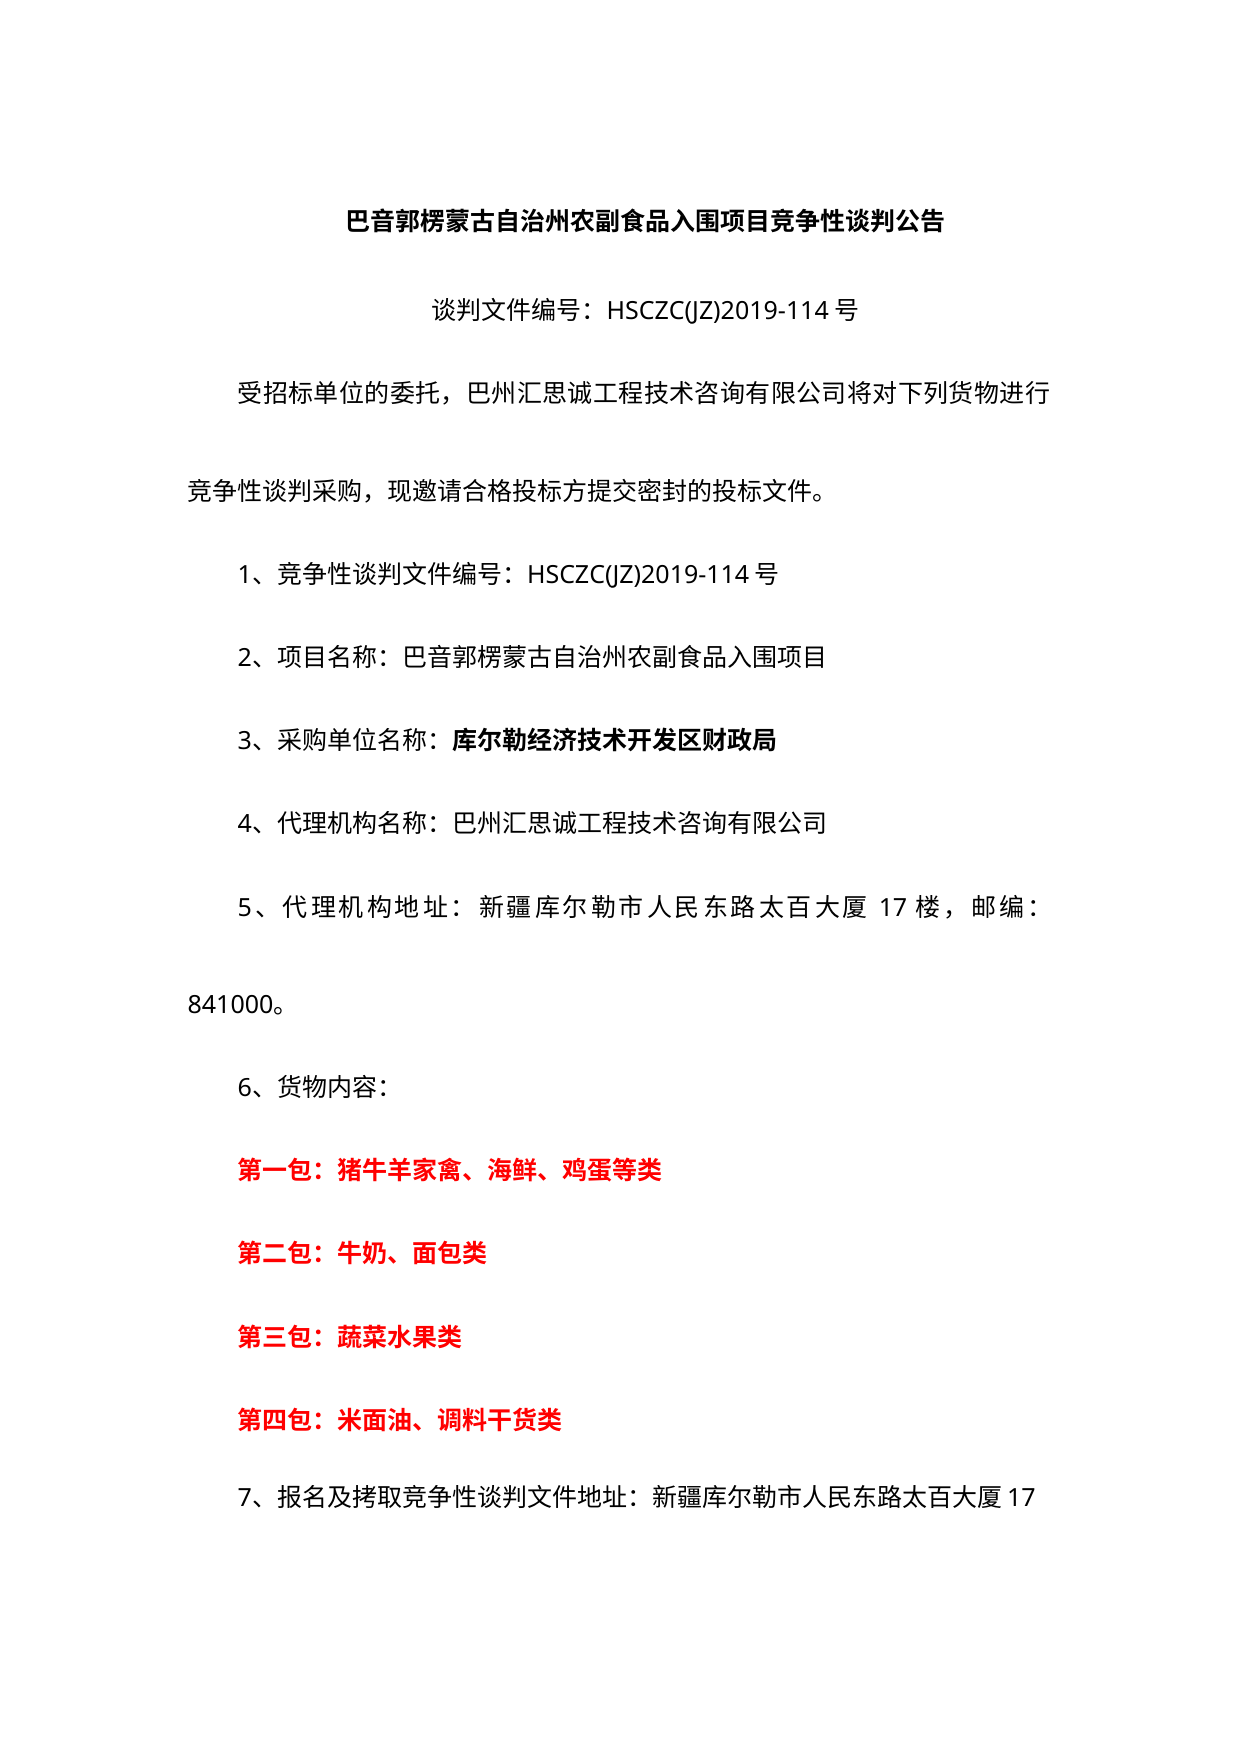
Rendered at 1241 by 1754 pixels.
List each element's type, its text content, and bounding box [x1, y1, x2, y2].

text 3、采购单位名称：库尔勒经济技术开发区财政局 [187, 706, 1053, 771]
text 第一包：猪牛羊家禽、海鲜、鸡蛋等类 [187, 1136, 1053, 1201]
text 1、竞争性谈判文件编号：HSCZC(JZ)2019-114号 [187, 540, 1053, 605]
text 谈判文件编号：HSCZC(JZ)2019-114号 [187, 276, 1053, 341]
text 第二包：牛奶、面包类 [187, 1219, 1053, 1284]
text 5、代理机构地址：新疆库尔勒市人民东路太百大厦17楼，邮编：841000。 [187, 873, 1053, 1035]
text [187, 1463, 1053, 1528]
text 6、货物内容： [187, 1053, 1053, 1118]
text 第四包：米面油、调料干货类 [187, 1386, 1053, 1451]
text 4、代理机构名称：巴州汇思诚工程技术咨询有限公司 [187, 789, 1053, 854]
title 巴音郭楞蒙古自治州农副食品入围项目竞争性谈判公告 [187, 187, 1053, 252]
text 2、项目名称：巴音郭楞蒙古自治州农副食品入围项目 [187, 623, 1053, 688]
text 第三包：蔬菜水果类 [187, 1303, 1053, 1368]
text 受招标单位的委托，巴州汇思诚工程技术咨询有限公司将对下列货物进行竞争性谈判采购，现邀请合格投标方提交密封的投标文件。 [187, 359, 1053, 522]
